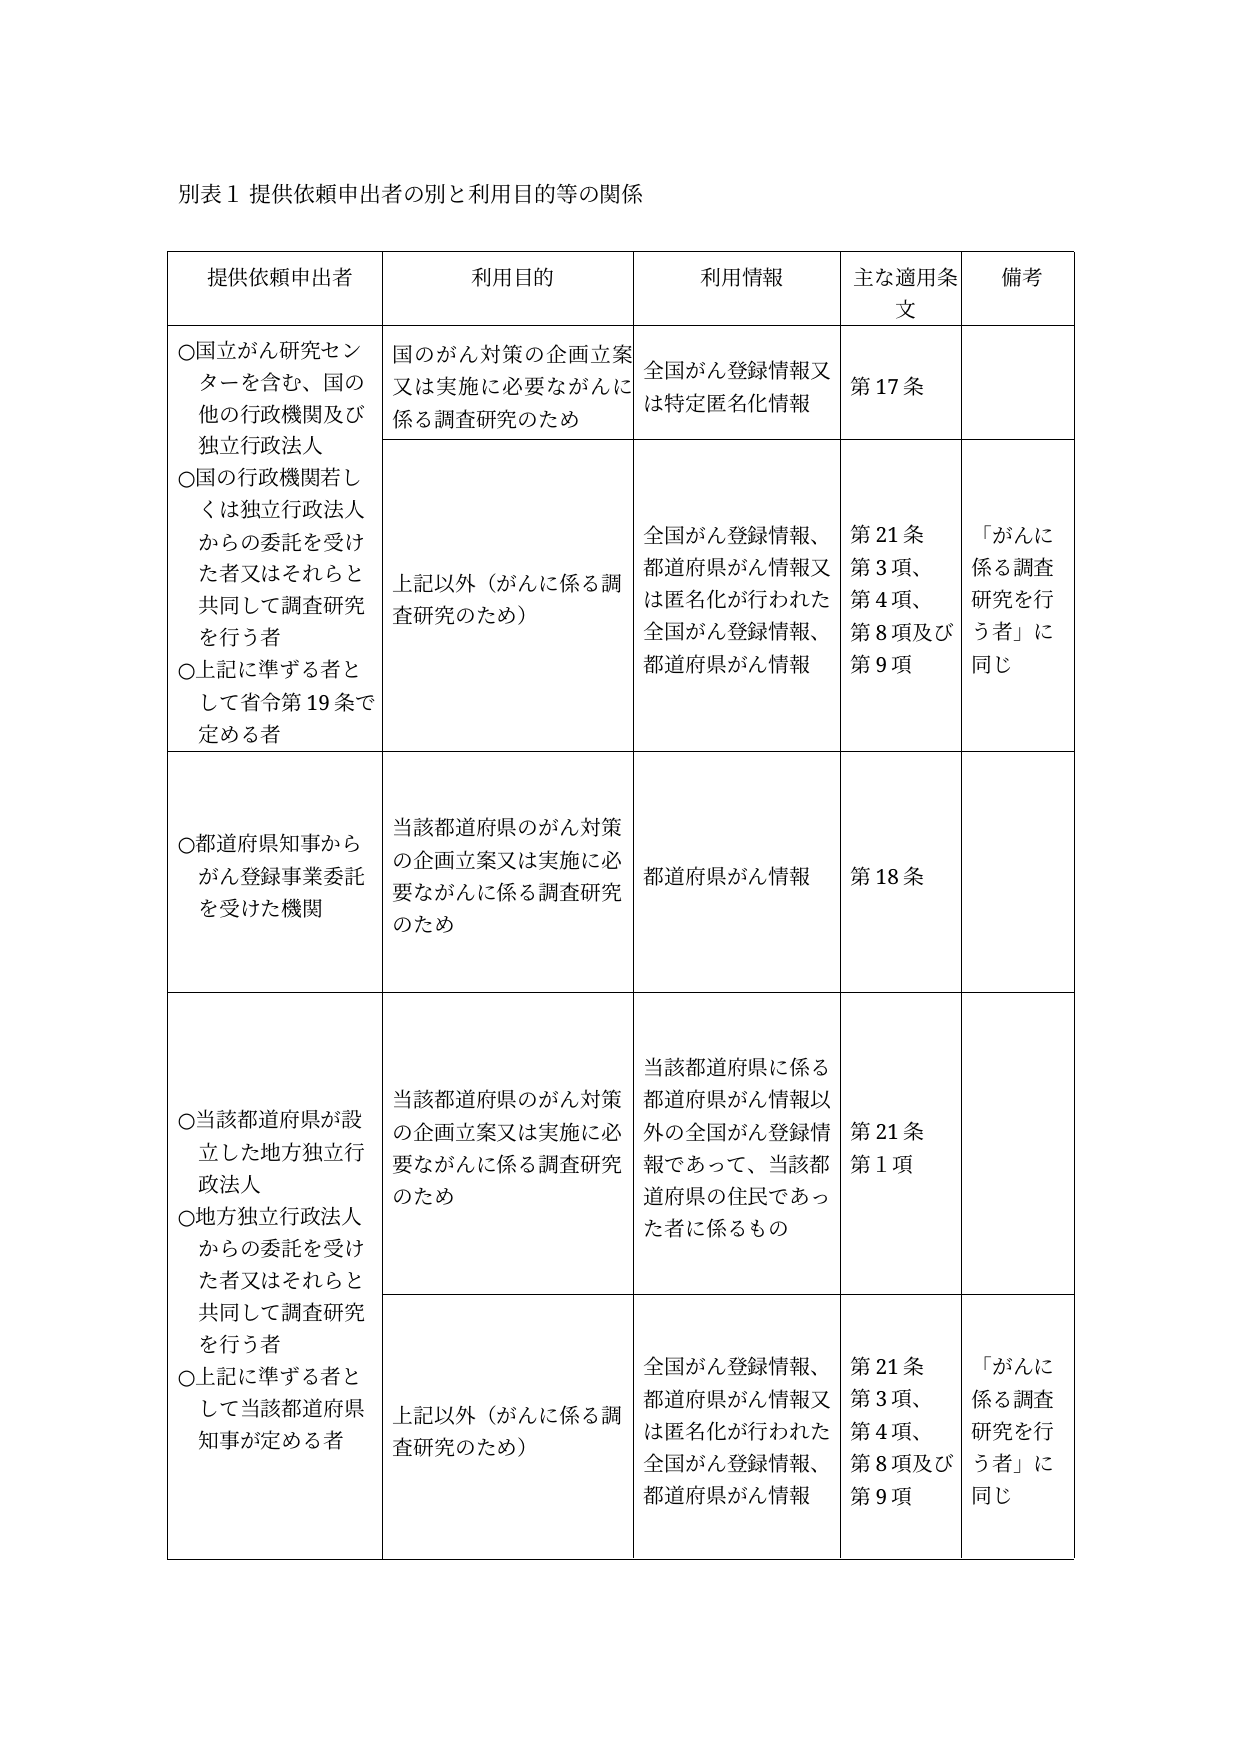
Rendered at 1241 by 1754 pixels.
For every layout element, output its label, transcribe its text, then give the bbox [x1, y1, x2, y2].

text 別表１ 提供依頼申出者の別と利用目的等の関係 [157, 177, 1111, 209]
table_cell 第18条 [841, 752, 961, 992]
table_cell 全国がん登録情報又は特定匿名化情報 [634, 326, 840, 439]
table_cell 「がんに係る調査研究を行う者」に同じ [962, 1295, 1074, 1558]
table_cell 第17条 [841, 326, 961, 439]
table_header 備考 [962, 252, 1074, 325]
table_cell 国のがん対策の企画立案又は実施に必要ながんに係る調査研究のため [383, 326, 633, 439]
table_header 利用目的 [383, 252, 633, 325]
table_cell ○国立がん研究センターを含む、国の他の行政機関及び独立行政法人 ○国の行政機関若しくは独立行政法人からの委託を受けた者又はそれらと共同して調査研究を行う者 ○上記に準ずる者として省令第19条で定める者 [168, 326, 382, 751]
table_cell ○当該都道府県が設立した地方独立行政法人 ○地方独立行政法人からの委託を受けた者又はそれらと共同して調査研究を行う者 ○上記に準ずる者として当該都道府県知事が定める者 [168, 993, 382, 1558]
table_cell 当該都道府県のがん対策の企画立案又は実施に必要ながんに係る調査研究のため [383, 752, 633, 992]
table_cell 第21条 第3項、 第4項、 第8項及び 第9項 [841, 1295, 961, 1558]
table_cell [962, 326, 1074, 439]
table_header 主な適用条文 [841, 252, 961, 325]
table_cell 全国がん登録情報、都道府県がん情報又は匿名化が行われた全国がん登録情報、都道府県がん情報 [634, 1295, 840, 1558]
table_cell 第21条 第3項、 第4項、 第8項及び 第9項 [841, 440, 961, 751]
table_cell [962, 993, 1074, 1294]
table_cell 「がんに係る調査研究を行う者」に同じ [962, 440, 1074, 751]
table_cell 当該都道府県のがん対策の企画立案又は実施に必要ながんに係る調査研究のため [383, 993, 633, 1294]
table_cell 都道府県がん情報 [634, 752, 840, 992]
table_cell 当該都道府県に係る都道府県がん情報以外の全国がん登録情報であって、当該都道府県の住民であった者に係るもの [634, 993, 840, 1294]
table_cell [962, 752, 1074, 992]
table_header 利用情報 [634, 252, 840, 325]
table_cell 上記以外（がんに係る調査研究のため） [383, 440, 633, 751]
table_cell 第21条 第１項 [841, 993, 961, 1294]
table_cell 全国がん登録情報、都道府県がん情報又は匿名化が行われた全国がん登録情報、都道府県がん情報 [634, 440, 840, 751]
table_cell ○都道府県知事からがん登録事業委託を受けた機関 [168, 752, 382, 992]
table_header 提供依頼申出者 [168, 252, 382, 325]
table_cell 上記以外（がんに係る調査研究のため） [383, 1295, 633, 1558]
